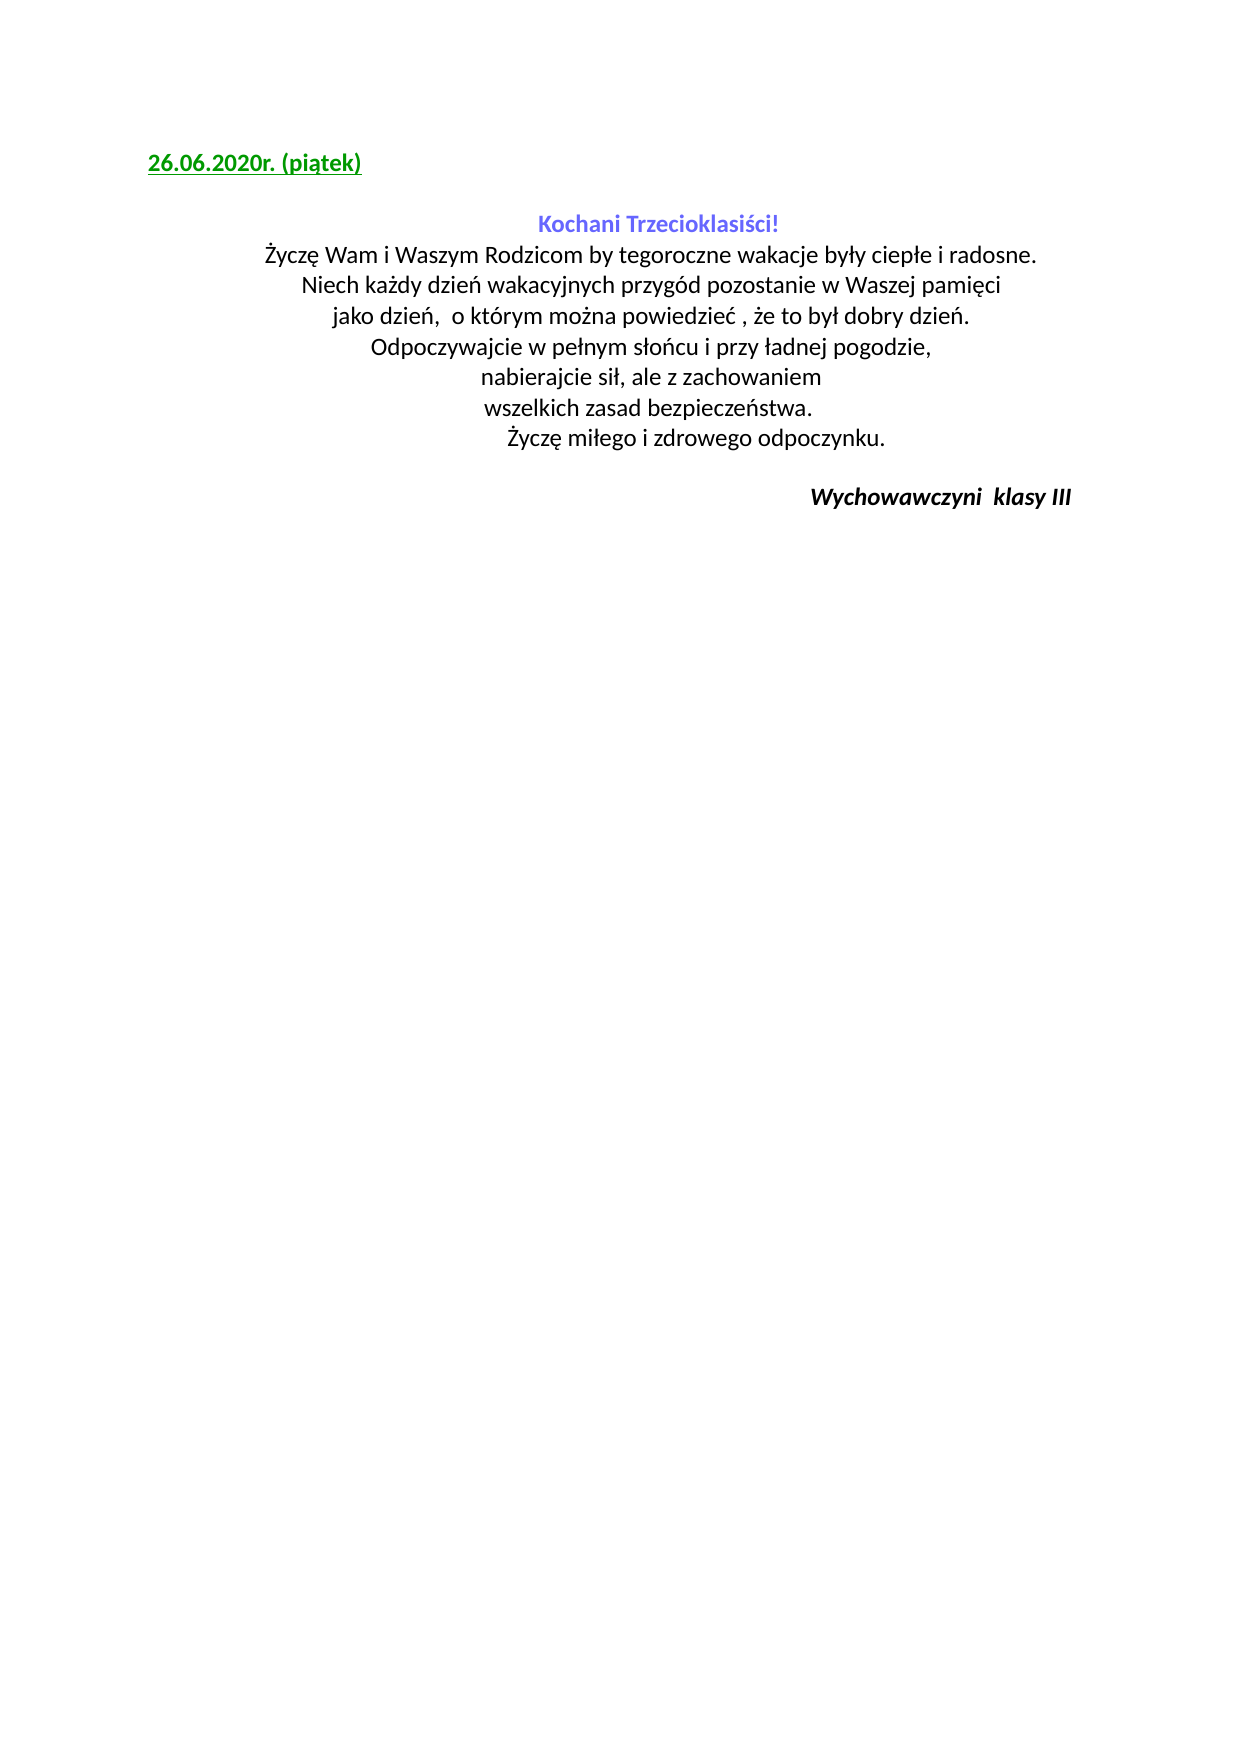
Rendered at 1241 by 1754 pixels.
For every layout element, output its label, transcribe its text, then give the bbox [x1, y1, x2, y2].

text Kochani Trzecioklasiści! [148, 209, 1093, 239]
text jako dzień, o którym można powiedzieć , że to był dobry dzień. [148, 300, 1093, 331]
text Życzę Wam i Waszym Rodzicom by tegoroczne wakacje były ciepłe i radosne. [148, 239, 1093, 270]
text 26.06.2020r. (piątek) [148, 148, 1093, 178]
text nabierajcie sił, ale z zachowaniem [148, 361, 1093, 392]
text Wychowawczyni klasy III [148, 482, 1093, 512]
text wszelkich zasad bezpieczeństwa. [148, 392, 1093, 422]
text Odpoczywajcie w pełnym słońcu i przy ładnej pogodzie, [148, 331, 1093, 361]
text Życzę miłego i zdrowego odpoczynku. [148, 422, 1093, 453]
text Niech każdy dzień wakacyjnych przygód pozostanie w Waszej pamięci [148, 270, 1093, 300]
